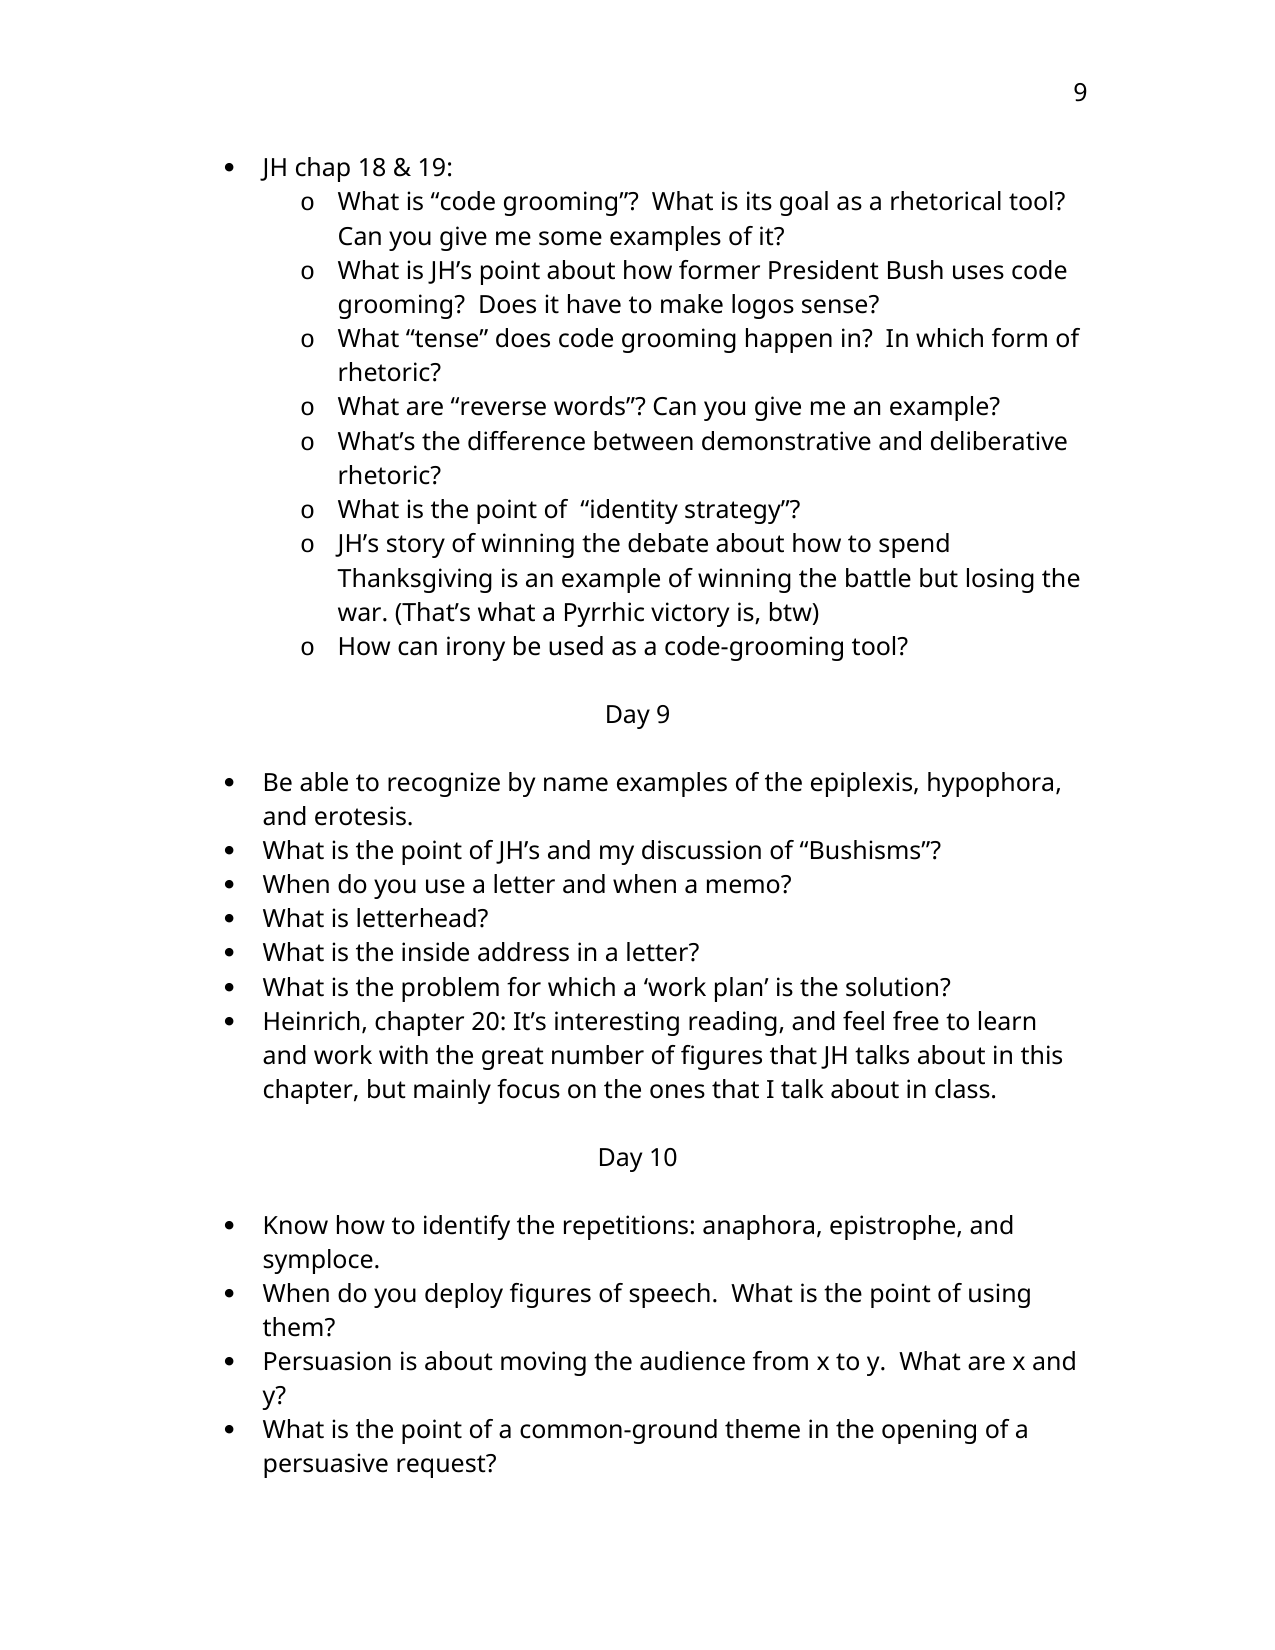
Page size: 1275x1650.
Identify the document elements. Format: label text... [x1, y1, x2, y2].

list What is JH’s point about how former President Bush uses code grooming? Does it have to make logos sense? [300, 252, 1087, 321]
list What “tense” does code grooming happen in? In which form of rhetoric? [300, 321, 1087, 389]
list What is the inside address in a letter? [225, 935, 1087, 969]
list Heinrich, chapter 20: It’s interesting reading, and feel free to learn and work with the great number of figures that JH talks about in this chapter, but mainly focus on the ones that I talk about in class. [225, 1003, 1087, 1105]
list JH chap 18 & 19: [225, 150, 1087, 184]
list What is the problem for which a ‘work plan’ is the solution? [225, 969, 1087, 1003]
list Persuasion is about moving the audience from x to y. What are x and y? [225, 1344, 1087, 1412]
list What’s the difference between demonstrative and deliberative rhetoric? [300, 423, 1087, 492]
text Day 9 [187, 697, 1087, 731]
list Be able to recognize by name examples of the epiplexis, hypophora, and erotesis. [225, 765, 1087, 833]
list What is the point of JH’s and my discussion of “Bushisms”? [225, 833, 1087, 867]
list What are “reverse words”? Can you give me an example? [300, 389, 1087, 423]
list When do you deploy figures of speech. What is the point of using them? [225, 1276, 1087, 1344]
list JH’s story of winning the debate about how to spend Thanksgiving is an example of winning the battle but losing the war. (That’s what a Pyrrhic victory is, btw) [300, 526, 1087, 628]
list When do you use a letter and when a memo? [225, 867, 1087, 901]
text Day 10 [187, 1139, 1087, 1173]
list What is the point of “identity strategy”? [300, 492, 1087, 526]
list What is “code grooming”? What is its goal as a rhetorical tool? Can you give me some examples of it? [300, 184, 1087, 252]
list What is the point of a common-ground theme in the opening of a persuasive request? [225, 1412, 1087, 1480]
list How can irony be used as a code-grooming tool? [300, 628, 1087, 663]
list Know how to identify the repetitions: anaphora, epistrophe, and symploce. [225, 1208, 1087, 1276]
list What is letterhead? [225, 901, 1087, 935]
